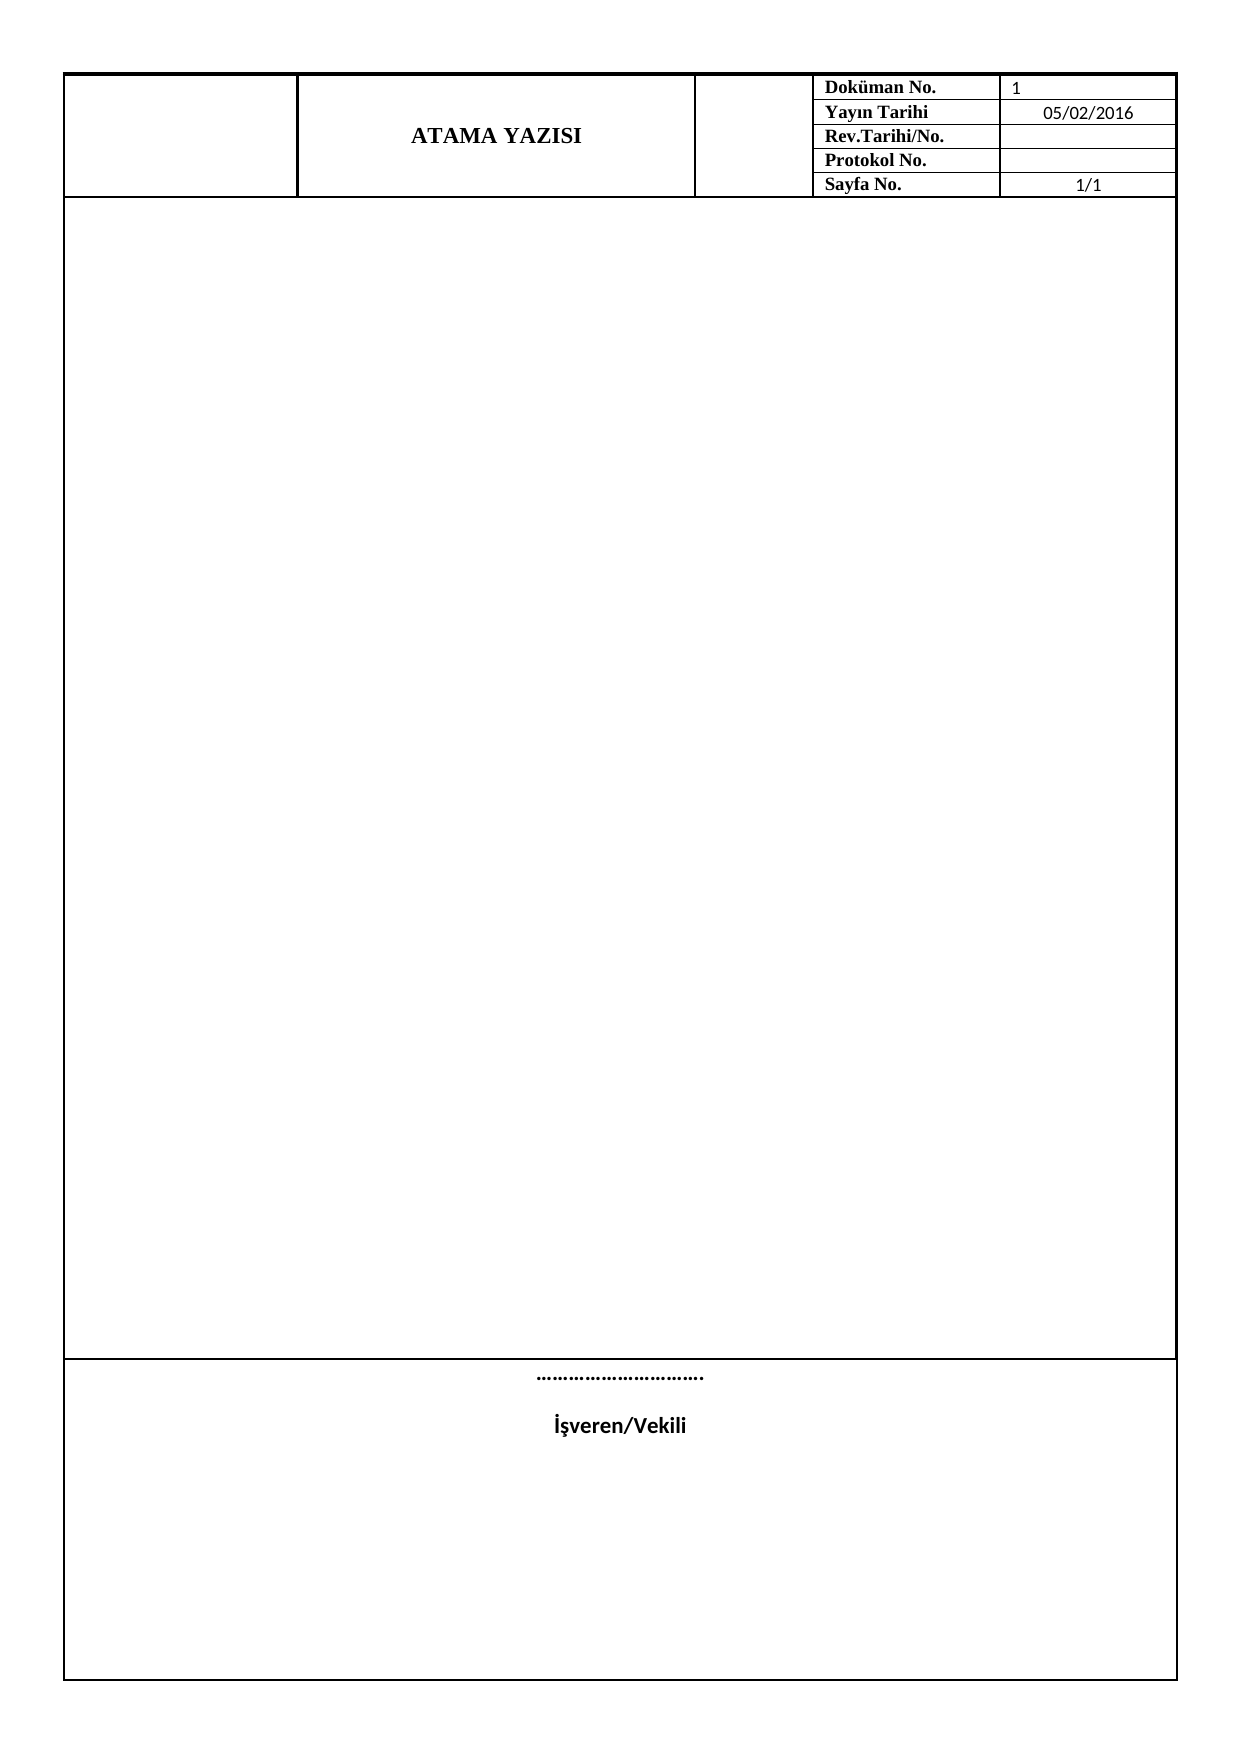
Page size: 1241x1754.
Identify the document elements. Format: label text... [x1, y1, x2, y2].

text İşveren/Vekili [75, 1411, 1165, 1439]
text …………………………. [75, 1360, 1165, 1386]
